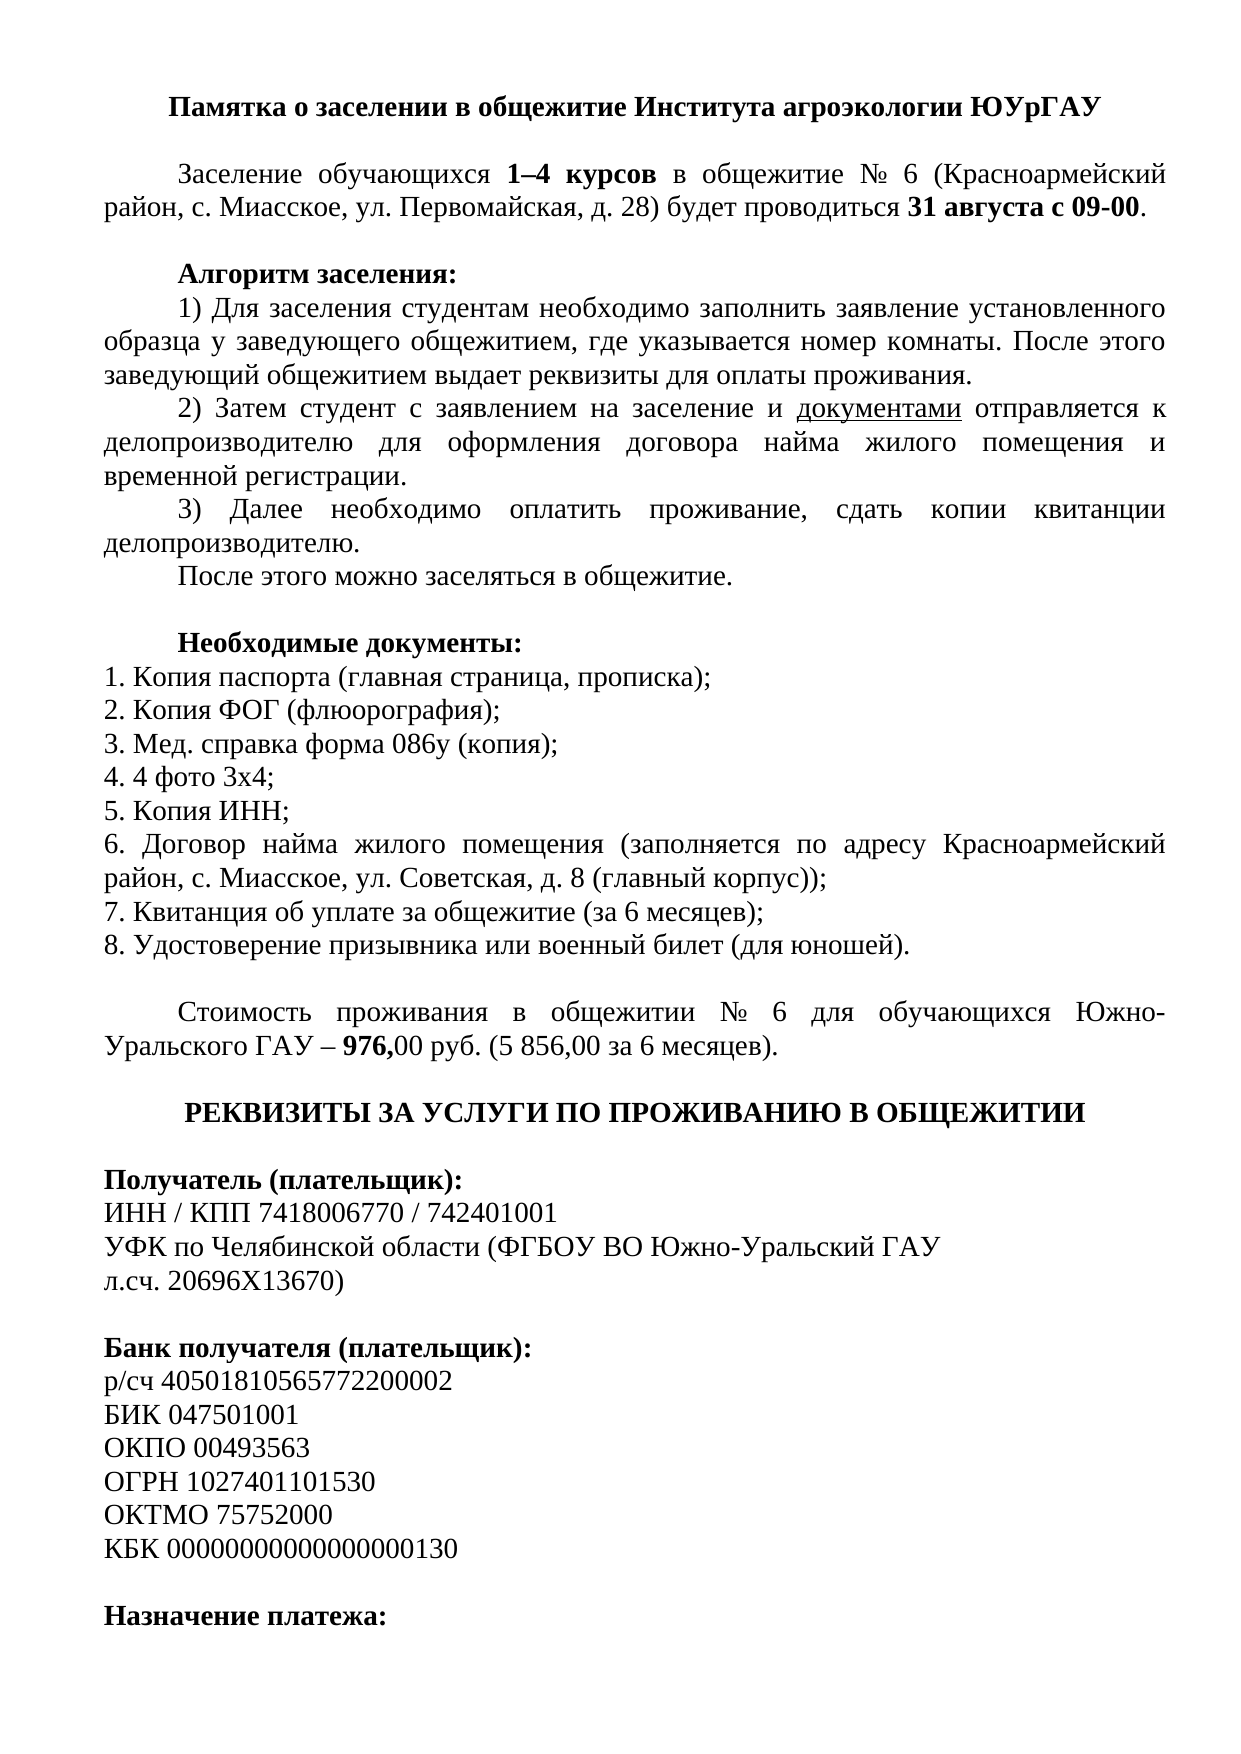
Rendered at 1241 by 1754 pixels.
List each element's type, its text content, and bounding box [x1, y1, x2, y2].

text Получатель (плательщик): ИНН / КПП 7418006770 / 742401001 УФК по Челябинской области (ФГБОУ ВО Южно-Уральский ГАУ л.сч. 20696Х13670) [103, 1162, 1167, 1296]
text Памятка о заселении в общежитие Института агроэкологии ЮУрГАУ [103, 89, 1167, 122]
text 7. Квитанция об уплате за общежитие (за 6 месяцев); [103, 894, 1167, 927]
text 2. Копия ФОГ (флюорография); [103, 692, 1167, 726]
text 2) Затем студент с заявлением на заселение и документами отправляется к делопроизводителю для оформления договора найма жилого помещения и временной регистрации. [103, 391, 1167, 491]
text 1. Копия паспорта (главная страница, прописка); [103, 659, 1167, 692]
text 4. 4 фото 3х4; [103, 759, 1167, 793]
text Стоимость проживания в общежитии № 6 для обучающихся Южно-Уральского ГАУ – 976,00 руб. (5 856,00 за 6 месяцев). [103, 994, 1167, 1061]
text 8. Удостоверение призывника или военный билет (для юношей). [103, 927, 1167, 961]
text 3) Далее необходимо оплатить проживание, сдать копии квитанции делопроизводителю. [103, 491, 1167, 558]
text 6. Договор найма жилого помещения (заполняется по адресу Красноармейский район, с. Миасское, ул. Советская, д. 8 (главный корпус)); [103, 827, 1167, 894]
text Реквизиты ЗА УСЛУГИ ПО ПРОЖИВАНИЮ В ОБЩЕЖИТИИ [103, 1095, 1167, 1128]
text Заселение обучающихся 1–4 курсов в общежитие № 6 (Красноармейский район, с. Миасское, ул. Первомайская, д. 28) будет проводиться 31 августа с 09-00. [103, 156, 1167, 223]
text 3. Мед. справка форма 086у (копия); [103, 726, 1167, 759]
text Алгоритм заселения: [103, 256, 1167, 290]
text 5. Копия ИНН; [103, 793, 1167, 827]
text Назначение платежа: [103, 1564, 1167, 1632]
text 1) Для заселения студентам необходимо заполнить заявление установленного образца у заведующего общежитием, где указывается номер комнаты. После этого заведующий общежитием выдает реквизиты для оплаты проживания. [103, 290, 1167, 391]
text После этого можно заселяться в общежитие. [103, 558, 1167, 592]
text Банк получателя (плательщик): р/сч 40501810565772200002 БИК 047501001 ОКПО 00493563 ОГРН 1027401101530 ОКТМО 75752000 КБК 00000000000000000130 [103, 1296, 1167, 1564]
text Необходимые документы: [103, 625, 1167, 659]
